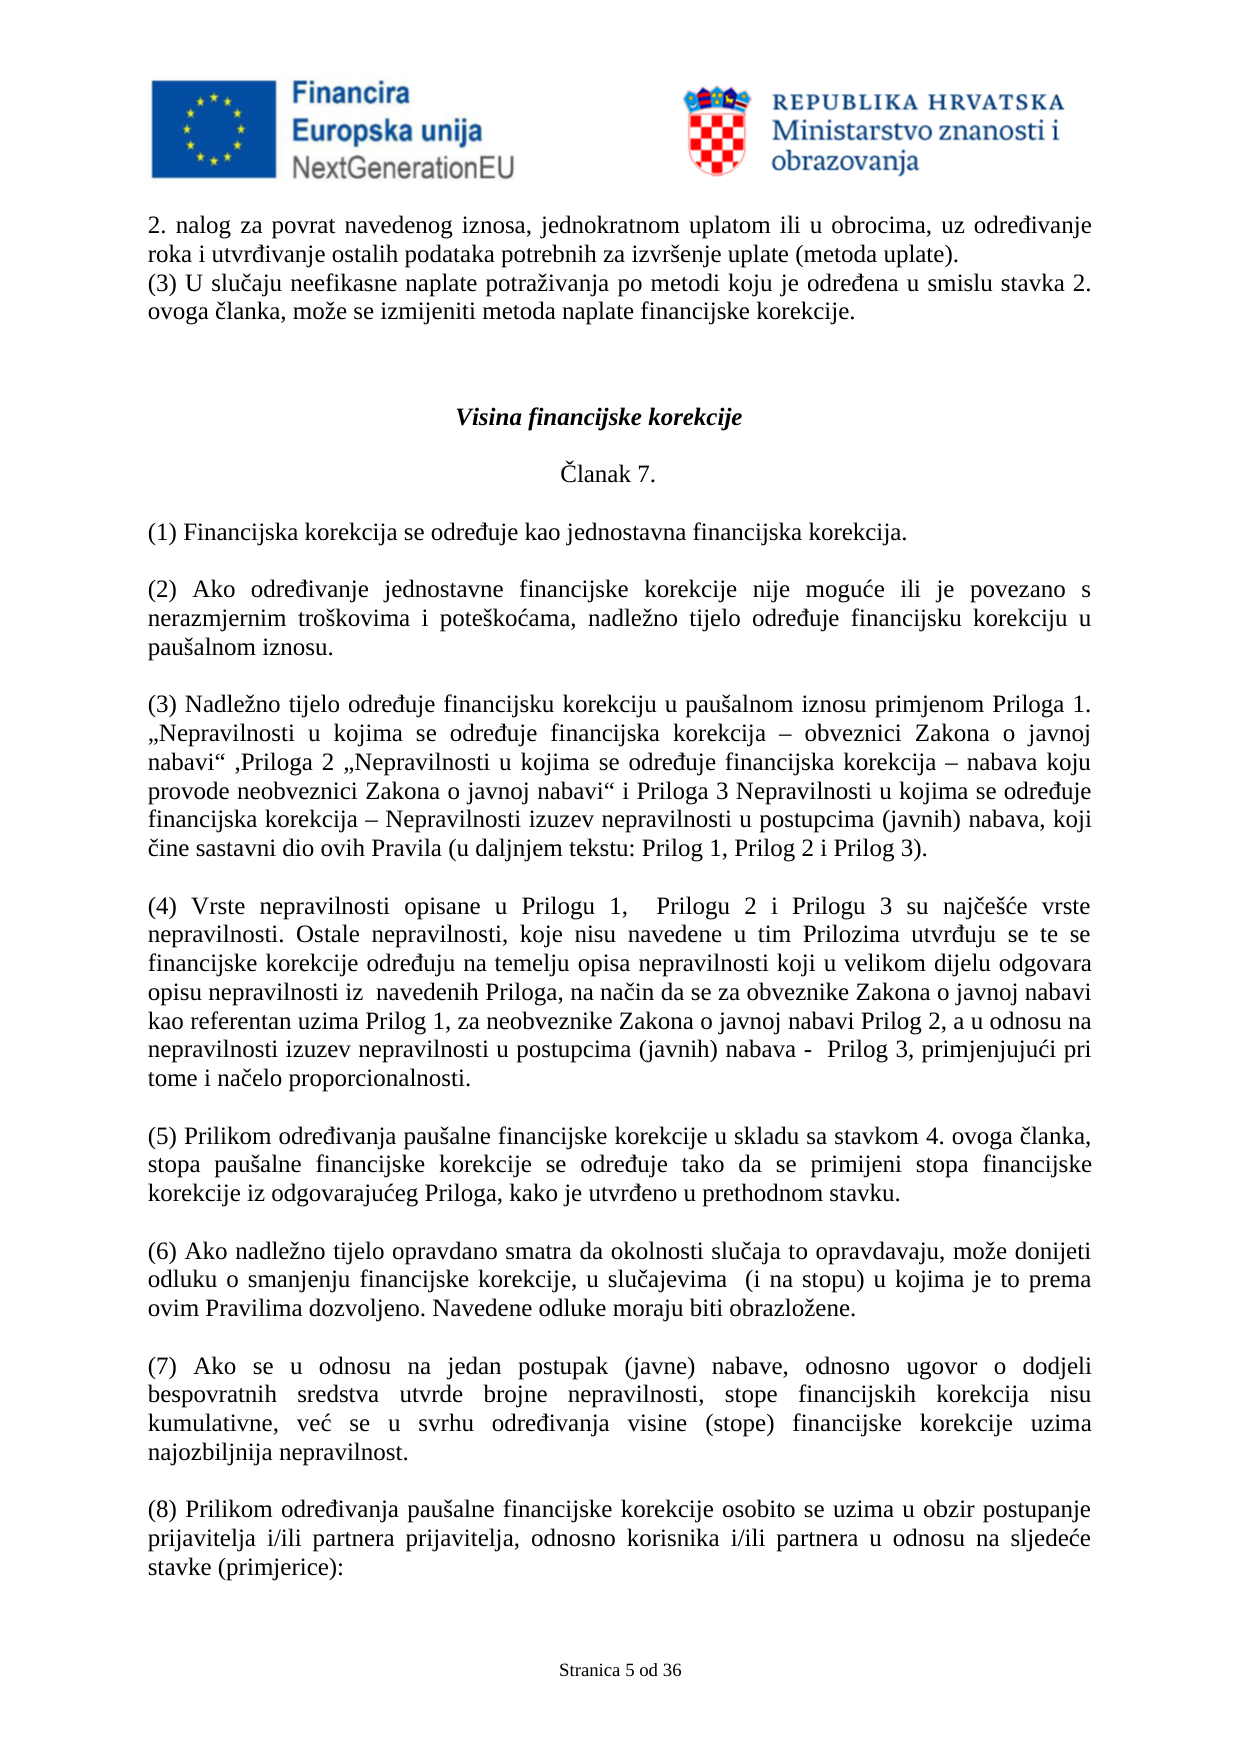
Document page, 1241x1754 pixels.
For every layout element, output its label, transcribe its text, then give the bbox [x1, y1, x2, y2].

text 2. nalog za povrat navedenog iznosa, jednokratnom uplatom ili u obrocima, uz određivanje roka i utvrđivanje ostalih podataka potrebnih za izvršenje uplate (metoda uplate). [148, 210, 1093, 268]
text (3) U slučaju neefikasne naplate potraživanja po metodi koju je određena u smislu stavka 2. ovoga članka, može se izmijeniti metoda naplate financijske korekcije. [148, 268, 1093, 325]
text (5) Prilikom određivanja paušalne financijske korekcije u skladu sa stavkom 4. ovoga članka, stopa paušalne financijske korekcije se određuje tako da se primijeni stopa financijske korekcije iz odgovarajućeg Priloga, kako je utvrđeno u prethodnom stavku. [148, 1121, 1093, 1207]
text (2) Ako određivanje jednostavne financijske korekcije nije moguće ili je povezano s nerazmjernim troškovima i poteškoćama, nadležno tijelo određuje financijsku korekciju u paušalnom iznosu. [148, 574, 1093, 661]
text (6) Ako nadležno tijelo opravdano smatra da okolnosti slučaja to opravdavaju, može donijeti odluku o smanjenju financijske korekcije, u slučajevima (i na stopu) u kojima je to prema ovim Pravilima dozvoljeno. Navedene odluke moraju biti obrazložene. [148, 1236, 1093, 1322]
picture [673, 73, 1078, 185]
text (7) Ako se u odnosu na jedan postupak (javne) nabave, odnosno ugovor o dodjeli bespovratnih sredstva utvrde brojne nepravilnosti, stope financijskih korekcija nisu kumulativne, već se u svrhu određivanja visine (stope) financijske korekcije uzima najozbiljnija nepravilnost. [148, 1351, 1093, 1466]
text (3) Nadležno tijelo određuje financijsku korekciju u paušalnom iznosu primjenom Priloga 1. „Nepravilnosti u kojima se određuje financijska korekcija – obveznici Zakona o javnoj nabavi“ ,Priloga 2 „Nepravilnosti u kojima se određuje financijska korekcija – nabava koju provode neobveznici Zakona o javnoj nabavi“ i Priloga 3 Nepravilnosti u kojima se određuje financijska korekcija – Nepravilnosti izuzev nepravilnosti u postupcima (javnih) nabava, koji čine sastavni dio ovih Pravila (u daljnjem tekstu: Prilog 1, Prilog 2 i Prilog 3). [148, 689, 1093, 862]
text (4) Vrste nepravilnosti opisane u Prilogu 1, Prilogu 2 i Prilogu 3 su najčešće vrste nepravilnosti. Ostale nepravilnosti, koje nisu navedene u tim Prilozima utvrđuju se te se financijske korekcije određuju na temelju opisa nepravilnosti koji u velikom dijelu odgovara opisu nepravilnosti iz navedenih Priloga, na način da se za obveznike Zakona o javnoj nabavi kao referentan uzima Prilog 1, za neobveznike Zakona o javnoj nabavi Prilog 2, a u odnosu na nepravilnosti izuzev nepravilnosti u postupcima (javnih) nabava - Prilog 3, primjenjujući pri tome i načelo proporcionalnosti. [148, 891, 1093, 1092]
text Članak 7. [516, 459, 1093, 488]
text (1) Financijska korekcija se određuje kao jednostavna financijska korekcija. [148, 517, 1093, 546]
picture [147, 75, 537, 185]
text Visina financijske korekcije [443, 402, 1093, 431]
text (8) Prilikom određivanja paušalne financijske korekcije osobito se uzima u obzir postupanje prijavitelja i/ili partnera prijavitelja, odnosno korisnika i/ili partnera u odnosu na sljedeće stavke (primjerice): [148, 1494, 1093, 1581]
